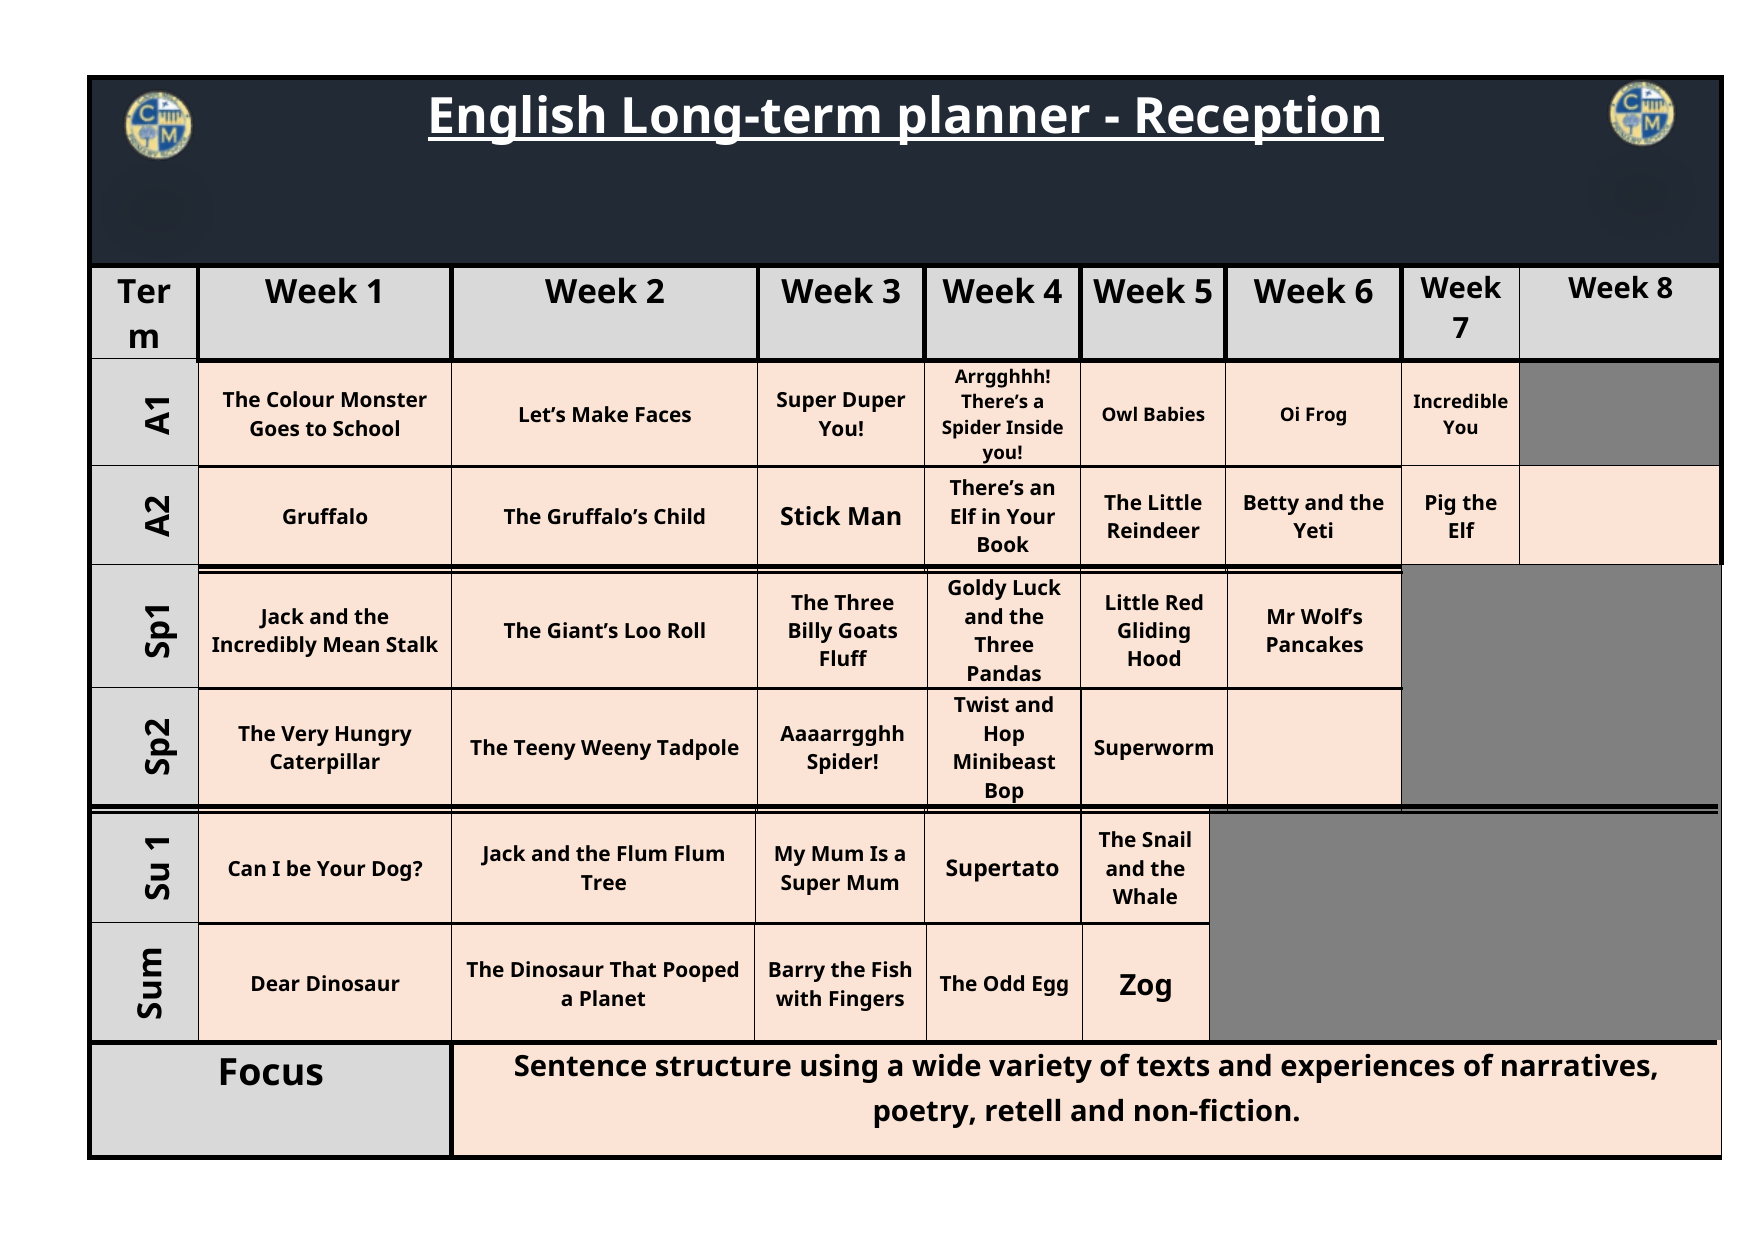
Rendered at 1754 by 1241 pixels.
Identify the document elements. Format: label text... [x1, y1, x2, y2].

table_cell The Giant’s Loo Roll [452, 574, 757, 687]
table_cell Super Duper You! [758, 363, 924, 465]
table_cell The Three Billy Goats Fluff [758, 574, 927, 687]
table_cell Stick Man [758, 468, 924, 564]
table_cell Superworm [1082, 690, 1227, 804]
table_cell Supertato [925, 814, 1080, 922]
table_cell The Teeny Weeny Tadpole [452, 690, 757, 804]
table_cell [1520, 466, 1719, 564]
table_cell The Little Reindeer [1081, 468, 1225, 564]
table_cell Week 8 [1520, 268, 1719, 358]
table_cell Aaaarrgghh Spider! [758, 690, 927, 804]
table_cell Week 3 [760, 268, 922, 358]
table_cell There’s an Elf in Your Book [925, 468, 1080, 564]
table_cell My Mum Is a Super Mum [756, 814, 924, 922]
table_cell Sum 2 [92, 923, 198, 1040]
table_cell Week 6 [1228, 268, 1399, 358]
table_cell Week 1 [200, 268, 449, 358]
table_cell Incredible You [1402, 363, 1519, 465]
table_cell Dear Dinosaur [199, 925, 451, 1040]
table_cell Barry the Fish with Fingers [755, 925, 926, 1040]
picture [1587, 75, 1696, 245]
table_cell Week 7 [1404, 268, 1519, 358]
table_cell Jack and the Incredibly Mean Stalk [199, 574, 451, 687]
table_cell A2 [92, 466, 198, 564]
table_cell Gruffalo [199, 468, 451, 564]
table_cell Little Red Gliding Hood [1081, 574, 1227, 687]
table_cell The Snail and the Whale [1082, 814, 1209, 922]
table_cell The Odd Egg [927, 925, 1082, 1040]
table_cell Jack and the Flum Flum Tree [452, 814, 755, 922]
table_cell Sp2 [92, 688, 198, 804]
table_cell Sp1 [92, 565, 198, 687]
table_cell Oi Frog [1226, 363, 1401, 465]
table_cell Mr Wolf’s Pancakes [1228, 574, 1401, 687]
table_cell Pig the Elf [1402, 466, 1519, 564]
table_cell Week 2 [454, 268, 756, 358]
table_cell [1228, 690, 1401, 804]
table_cell [1210, 804, 1721, 1040]
table_cell Sentence structure using a wide variety of texts and experiences of narratives, poetry, retell and non-fiction. [454, 1040, 1721, 1155]
table_cell Focus [92, 1045, 449, 1155]
table_cell A1 [92, 359, 198, 465]
table_cell Let’s Make Faces [452, 363, 757, 465]
table_cell Su 1 [92, 814, 198, 922]
table_cell Week 4 [927, 268, 1078, 358]
table_cell Term [92, 268, 196, 358]
table_cell The Gruffalo’s Child [452, 468, 757, 564]
table_cell Can I be Your Dog? [199, 814, 451, 922]
table_cell Goldy Luck and the Three Pandas [928, 574, 1080, 687]
table_cell [1402, 564, 1721, 804]
table_cell Betty and the Yeti [1226, 468, 1401, 564]
table_header English Long-term planner - Reception [92, 80, 1719, 263]
table_cell Zog [1083, 925, 1209, 1040]
table_cell Twist and Hop Minibeast Bop [928, 690, 1080, 804]
table_cell Arrgghhh! There’s a Spider Inside you! [925, 363, 1080, 465]
picture [102, 85, 214, 263]
table_cell Owl Babies [1081, 363, 1225, 465]
table_cell The Colour Monster Goes to School [199, 363, 451, 465]
table_cell [1520, 363, 1719, 465]
table_cell Week 5 [1083, 268, 1223, 358]
table_cell The Very Hungry Caterpillar [199, 690, 451, 804]
table_cell The Dinosaur That Pooped a Planet [452, 925, 754, 1040]
